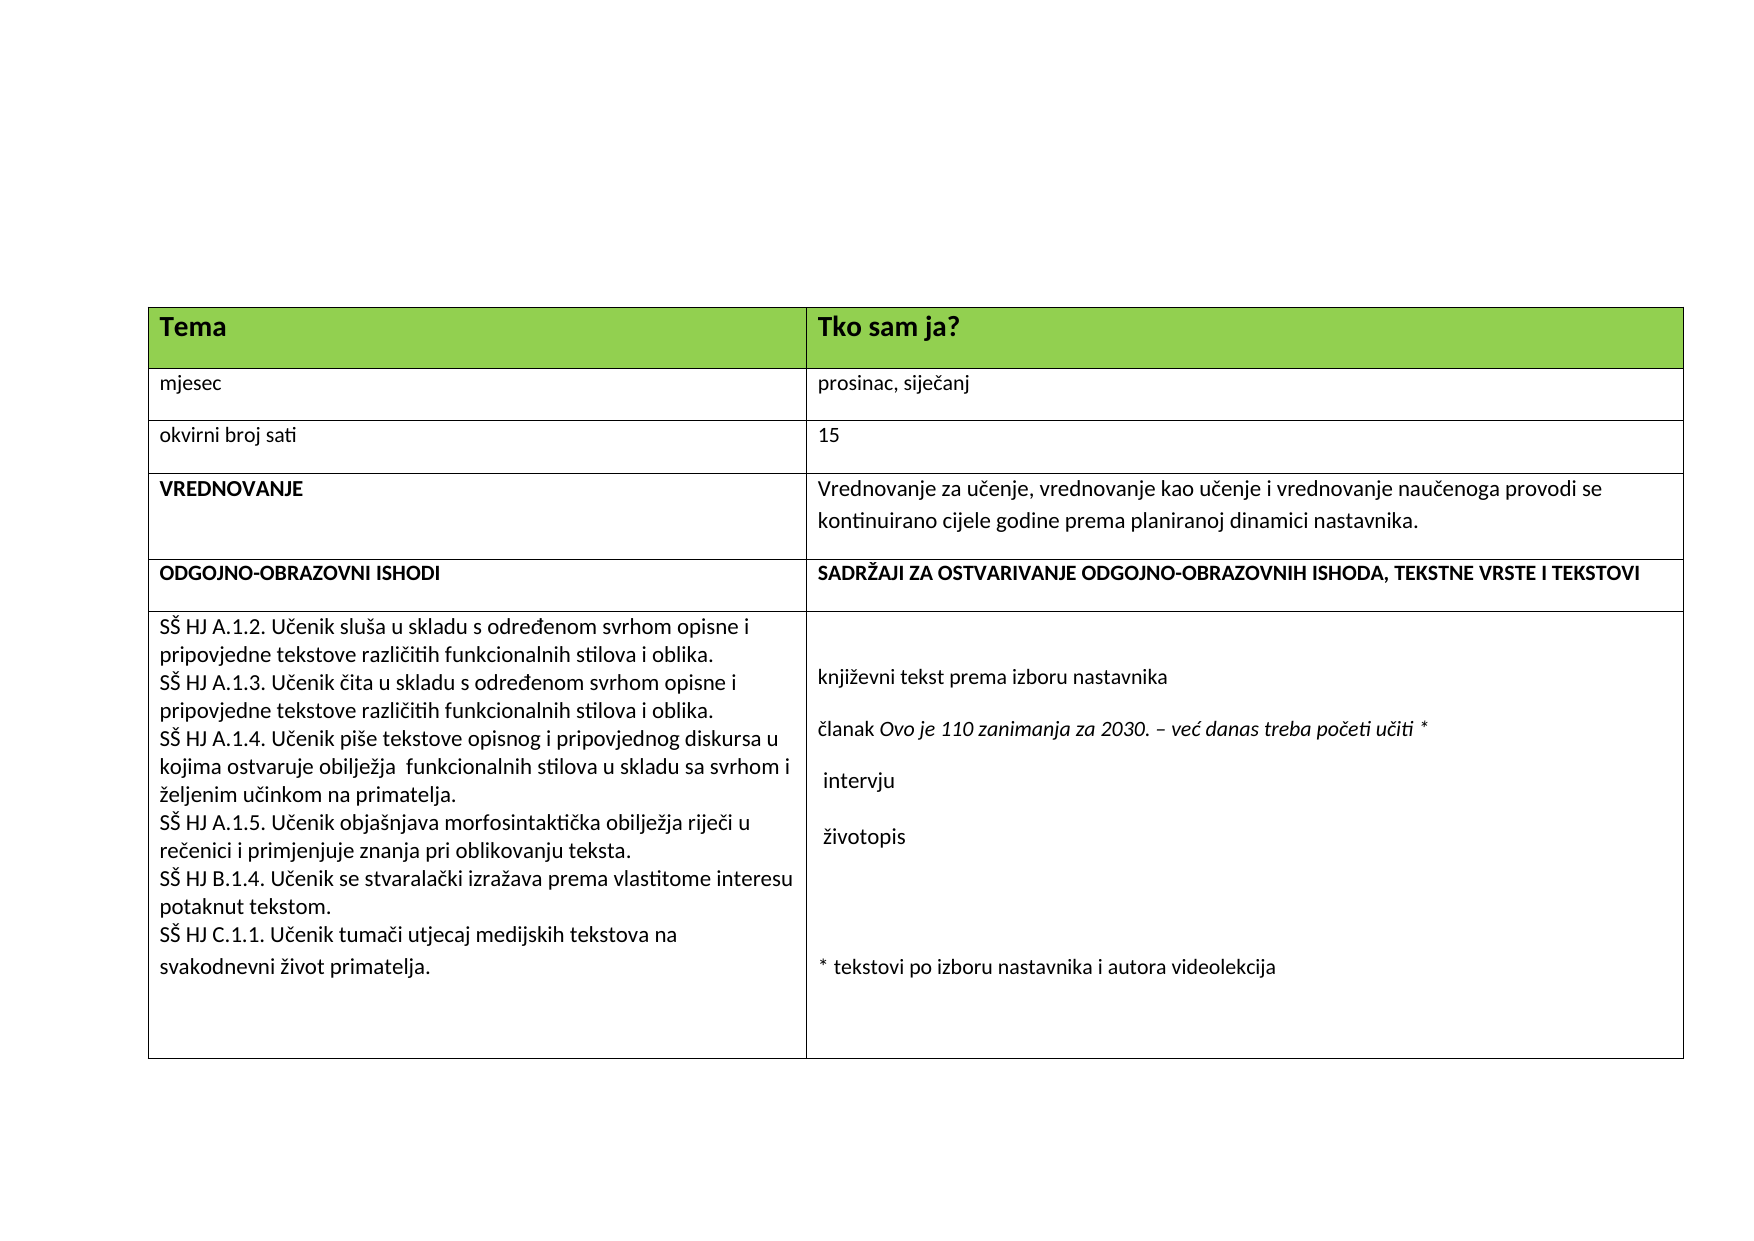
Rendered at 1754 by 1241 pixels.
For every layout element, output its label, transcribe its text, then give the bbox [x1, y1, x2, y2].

table_cell književni tekst prema izboru nastavnika članak Ovo je 110 zanimanja za 2030. – već danas treba početi učiti * intervju životopis * tekstovi po izboru nastavnika i autora videolekcija [807, 612, 1683, 1057]
table_cell mjesec [149, 369, 806, 420]
table_cell ODGOJNO-OBRAZOVNI ISHODI [149, 560, 806, 611]
table_cell 15 [807, 421, 1683, 473]
table_header Tko sam ja? [807, 308, 1683, 368]
table_cell prosinac, siječanj [807, 369, 1683, 420]
table_cell okvirni broj sati [149, 421, 806, 473]
table_cell VREDNOVANJE [149, 474, 806, 558]
table_cell Vrednovanje za učenje, vrednovanje kao učenje i vrednovanje naučenoga provodi se kontinuirano cijele godine prema planiranoj dinamici nastavnika. [807, 474, 1683, 558]
table_header Tema [149, 308, 806, 368]
table_cell SADRŽAJI ZA OSTVARIVANJE ODGOJNO-OBRAZOVNIH ISHODA, TEKSTNE VRSTE I TEKSTOVI [807, 560, 1683, 611]
table_cell SŠ HJ A.1.2. Učenik sluša u skladu s određenom svrhom opisne i pripovjedne tekstove različitih funkcionalnih stilova i oblika. SŠ HJ A.1.3. Učenik čita u skladu s određenom svrhom opisne i pripovjedne tekstove različitih funkcionalnih stilova i oblika. SŠ HJ A.1.4. Učenik piše tekstove opisnog i pripovjednog diskursa u kojima ostvaruje obilježja funkcionalnih stilova u skladu sa svrhom i željenim učinkom na primatelja. SŠ HJ A.1.5. Učenik objašnjava morfosintaktička obilježja riječi u rečenici i primjenjuje znanja pri oblikovanju teksta. SŠ HJ B.1.4. Učenik se stvaralački izražava prema vlastitome interesu potaknut tekstom. SŠ HJ C.1.1. Učenik tumači utjecaj medijskih tekstova na svakodnevni život primatelja. [149, 612, 806, 1057]
